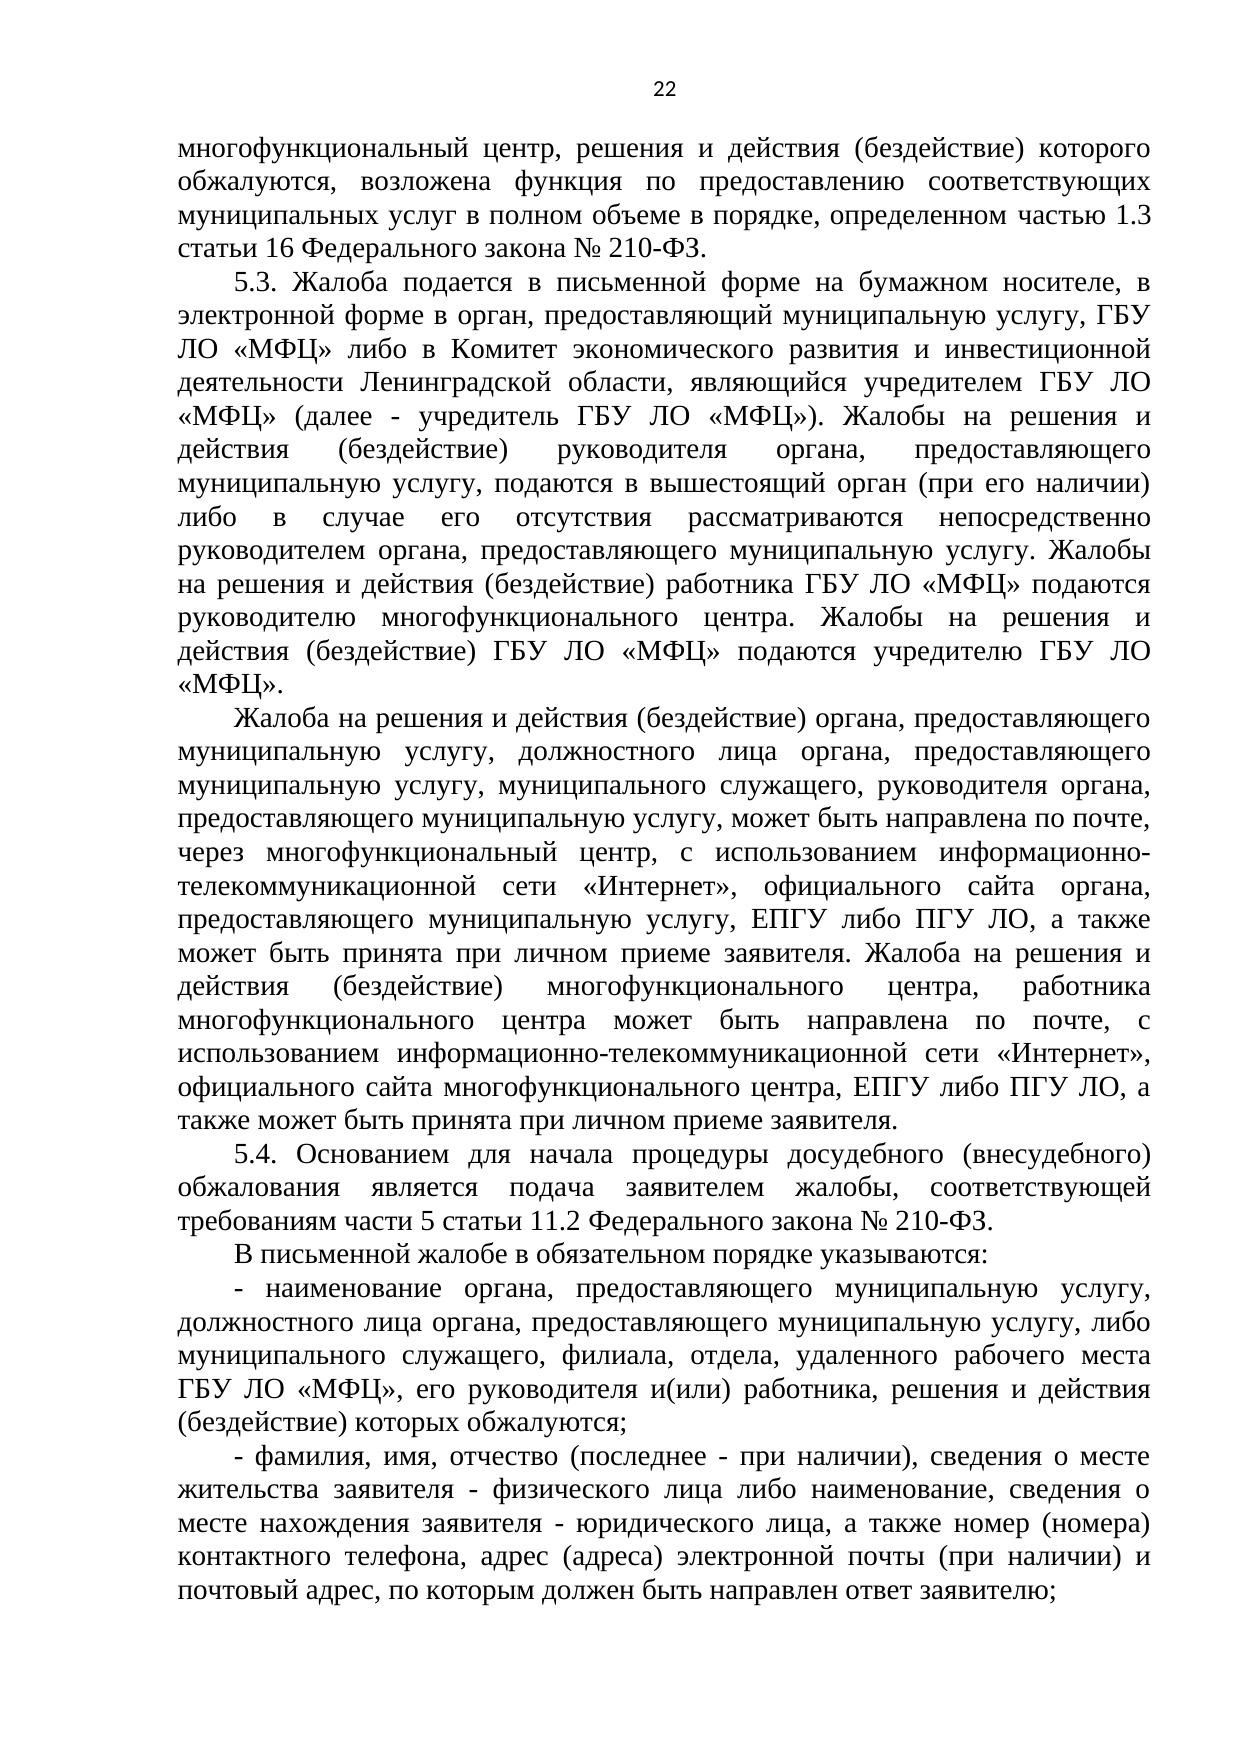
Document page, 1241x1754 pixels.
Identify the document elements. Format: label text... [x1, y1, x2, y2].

text - наименование органа, предоставляющего муниципальную услугу, должностного лица органа, предоставляющего муниципальную услугу, либо муниципального служащего, филиала, отдела, удаленного рабочего места ГБУ ЛО «МФЦ», его руководителя и(или) работника, решения и действия (бездействие) которых обжалуются; [177, 1270, 1152, 1438]
text Жалоба на решения и действия (бездействие) органа, предоставляющего муниципальную услугу, должностного лица органа, предоставляющего муниципальную услугу, муниципального служащего, руководителя органа, предоставляющего муниципальную услугу, может быть направлена по почте, через многофункциональный центр, с использованием информационно-телекоммуникационной сети «Интернет», официального сайта органа, предоставляющего муниципальную услугу, ЕПГУ либо ПГУ ЛО, а также может быть принята при личном приеме заявителя. Жалоба на решения и действия (бездействие) многофункционального центра, работника многофункционального центра может быть направлена по почте, с использованием информационно-телекоммуникационной сети «Интернет», официального сайта многофункционального центра, ЕПГУ либо ПГУ ЛО, а также может быть принята при личном приеме заявителя. [177, 700, 1152, 1136]
text В письменной жалобе в обязательном порядке указываются: [177, 1237, 1152, 1270]
text 5.3. Жалоба подается в письменной форме на бумажном носителе, в электронной форме в орган, предоставляющий муниципальную услугу, ГБУ ЛО «МФЦ» либо в Комитет экономического развития и инвестиционной деятельности Ленинградской области, являющийся учредителем ГБУ ЛО «МФЦ» (далее - учредитель ГБУ ЛО «МФЦ»). Жалобы на решения и действия (бездействие) руководителя органа, предоставляющего муниципальную услугу, подаются в вышестоящий орган (при его наличии) либо в случае его отсутствия рассматриваются непосредственно руководителем органа, предоставляющего муниципальную услугу. Жалобы на решения и действия (бездействие) работника ГБУ ЛО «МФЦ» подаются руководителю многофункционального центра. Жалобы на решения и действия (бездействие) ГБУ ЛО «МФЦ» подаются учредителю ГБУ ЛО «МФЦ». [177, 264, 1152, 700]
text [177, 130, 1152, 264]
text - фамилия, имя, отчество (последнее - при наличии), сведения о месте жительства заявителя - физического лица либо наименование, сведения о месте нахождения заявителя - юридического лица, а также номер (номера) контактного телефона, адрес (адреса) электронной почты (при наличии) и почтовый адрес, по которым должен быть направлен ответ заявителю; [177, 1438, 1152, 1606]
text 5.4. Основанием для начала процедуры досудебного (внесудебного) обжалования является подача заявителем жалобы, соответствующей требованиям части 5 статьи 11.2 Федерального закона № 210-ФЗ. [177, 1136, 1152, 1237]
